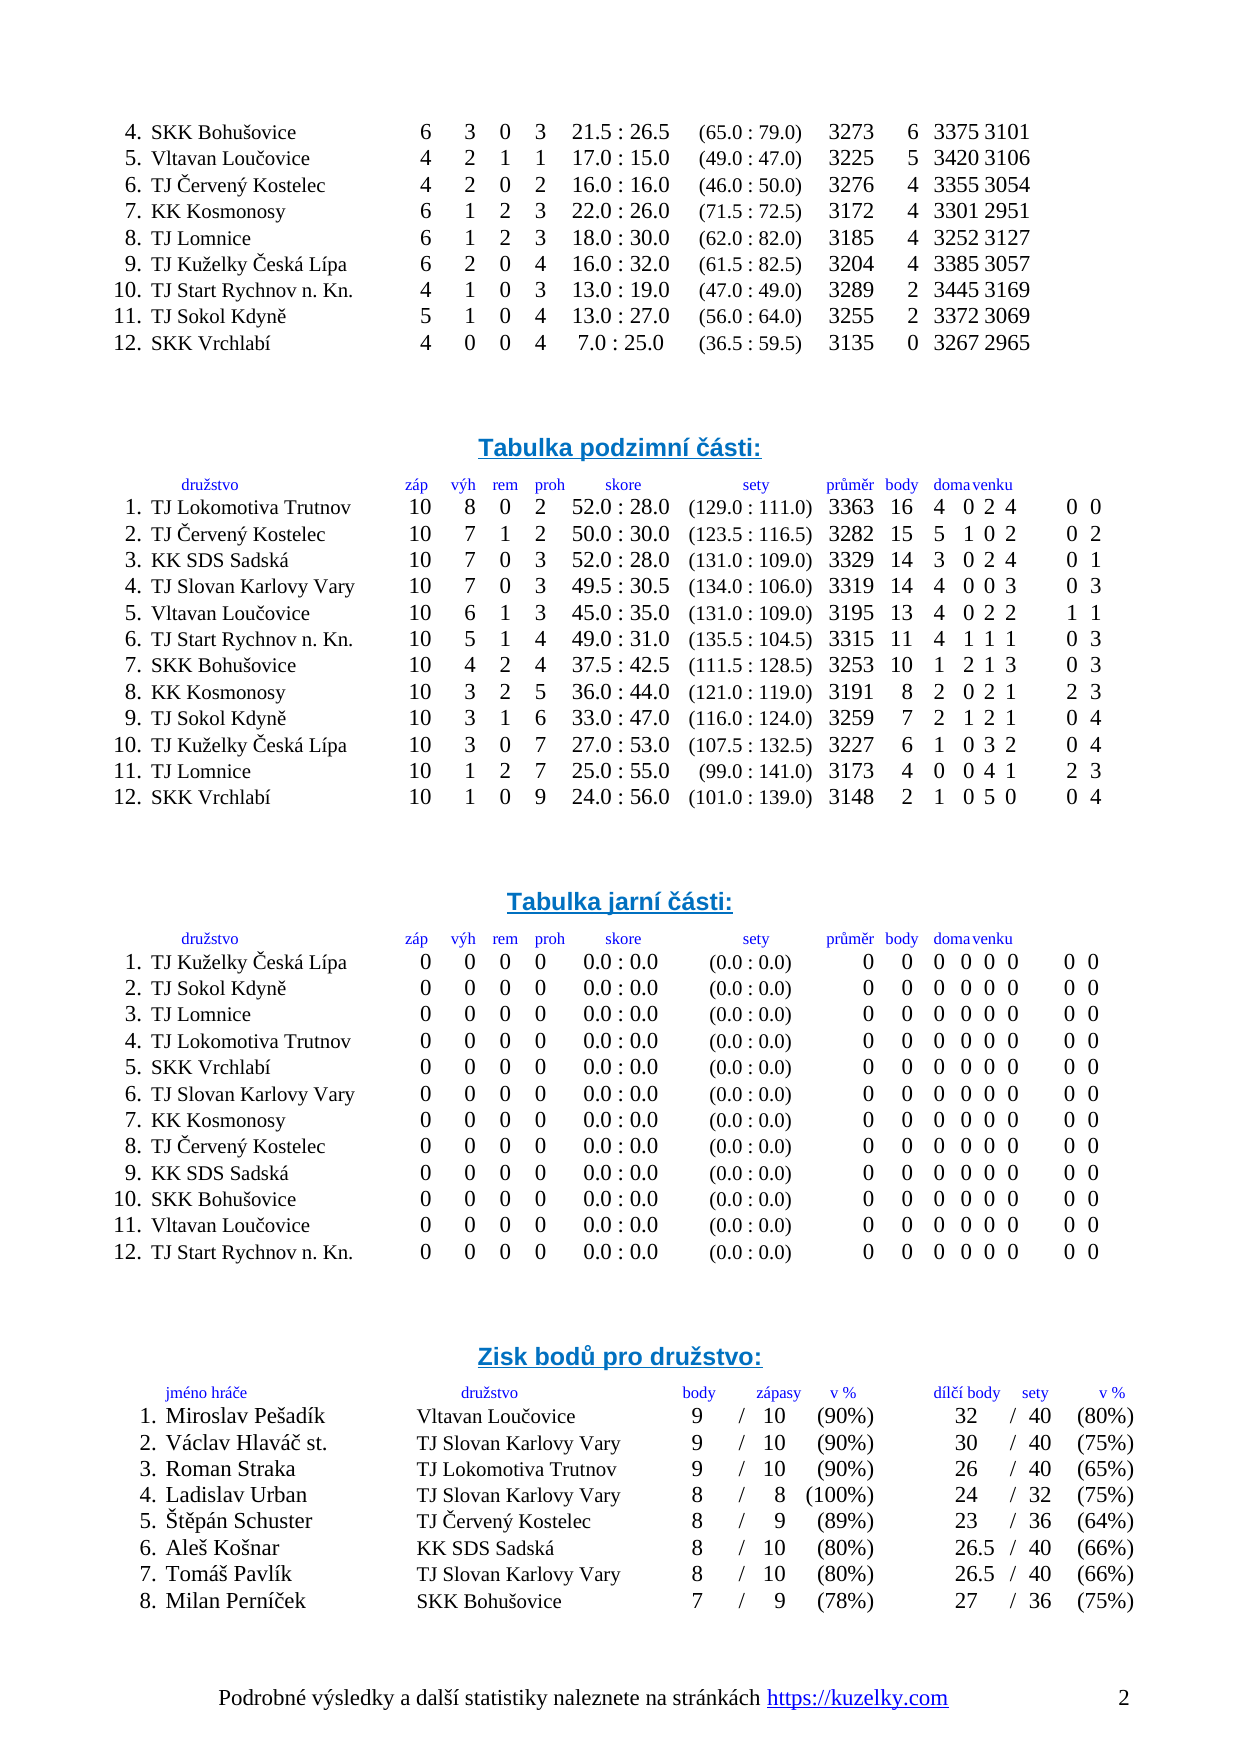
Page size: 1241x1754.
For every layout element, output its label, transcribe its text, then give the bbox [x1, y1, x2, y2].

text 3. KK SDS Sadská 10 7 0 3 52.0 : 28.0 (131.0 : 109.0) 3329 14 3 0 2 4 0 1 [106, 546, 1134, 572]
text 7. SKK Bohušovice 10 4 2 4 37.5 : 42.5 (111.5 : 128.5) 3253 10 1 2 1 3 0 3 [106, 652, 1134, 678]
text 5. SKK Vrchlabí 0 0 0 0 0.0 : 0.0 (0.0 : 0.0) 0 0 0 0 0 0 0 0 [106, 1053, 1134, 1079]
text 9. TJ Kuželky Česká Lípa 6 2 0 4 16.0 : 32.0 (61.5 : 82.5) 3204 4 3385 3057 [106, 250, 1134, 276]
text 2. TJ Červený Kostelec 10 7 1 2 50.0 : 30.0 (123.5 : 116.5) 3282 15 5 1 0 2 0 2 [106, 520, 1134, 546]
text 10. SKK Bohušovice 0 0 0 0 0.0 : 0.0 (0.0 : 0.0) 0 0 0 0 0 0 0 0 [106, 1185, 1134, 1211]
text 1. TJ Kuželky Česká Lípa 0 0 0 0 0.0 : 0.0 (0.0 : 0.0) 0 0 0 0 0 0 0 0 [106, 948, 1134, 974]
text 6. Aleš Košnar KK SDS Sadská 8 / 10 (80%) 26.5 / 40 (66%) [106, 1534, 1134, 1560]
text 8. TJ Červený Kostelec 0 0 0 0 0.0 : 0.0 (0.0 : 0.0) 0 0 0 0 0 0 0 0 [106, 1132, 1134, 1159]
text 4. TJ Slovan Karlovy Vary 10 7 0 3 49.5 : 30.5 (134.0 : 106.0) 3319 14 4 0 0 3 0 3 [106, 572, 1134, 599]
text 1. TJ Lokomotiva Trutnov 10 8 0 2 52.0 : 28.0 (129.0 : 111.0) 3363 16 4 0 2 4 0 0 [106, 493, 1134, 520]
text 5. Štěpán Schuster TJ Červený Kostelec 8 / 9 (89%) 23 / 36 (64%) [106, 1508, 1134, 1534]
text 7. KK Kosmonosy 0 0 0 0 0.0 : 0.0 (0.0 : 0.0) 0 0 0 0 0 0 0 0 [106, 1106, 1134, 1132]
text 10. TJ Kuželky Česká Lípa 10 3 0 7 27.0 : 53.0 (107.5 : 132.5) 3227 6 1 0 3 2 0 4 [106, 731, 1134, 757]
text družstvo záp výh rem proh skore sety průměr body doma venku [106, 474, 1134, 493]
text Zisk bodů pro družstvo: [94, 1342, 1145, 1371]
text 7. KK Kosmonosy 6 1 2 3 22.0 : 26.0 (71.5 : 72.5) 3172 4 3301 2951 [106, 197, 1134, 223]
text 12. SKK Vrchlabí 4 0 0 4 7.0 : 25.0 (36.5 : 59.5) 3135 0 3267 2965 [106, 329, 1134, 355]
text družstvo záp výh rem proh skore sety průměr body doma venku [106, 929, 1134, 948]
text 6. TJ Slovan Karlovy Vary 0 0 0 0 0.0 : 0.0 (0.0 : 0.0) 0 0 0 0 0 0 0 0 [106, 1079, 1134, 1106]
text jméno hráče družstvo body zápasy v % dílčí body sety v % [106, 1383, 1134, 1402]
text Tabulka jarní části: [94, 887, 1145, 916]
text 8. TJ Lomnice 6 1 2 3 18.0 : 30.0 (62.0 : 82.0) 3185 4 3252 3127 [106, 223, 1134, 250]
text 3. Roman Straka TJ Lokomotiva Trutnov 9 / 10 (90%) 26 / 40 (65%) [106, 1455, 1134, 1481]
text 4. Ladislav Urban TJ Slovan Karlovy Vary 8 / 8 (100%) 24 / 32 (75%) [106, 1481, 1134, 1508]
text 11. Vltavan Loučovice 0 0 0 0 0.0 : 0.0 (0.0 : 0.0) 0 0 0 0 0 0 0 0 [106, 1211, 1134, 1238]
text 3. TJ Lomnice 0 0 0 0 0.0 : 0.0 (0.0 : 0.0) 0 0 0 0 0 0 0 0 [106, 1001, 1134, 1027]
text 7. Tomáš Pavlík TJ Slovan Karlovy Vary 8 / 10 (80%) 26.5 / 40 (66%) [106, 1560, 1134, 1587]
text 9. TJ Sokol Kdyně 10 3 1 6 33.0 : 47.0 (116.0 : 124.0) 3259 7 2 1 2 1 0 4 [106, 704, 1134, 731]
text 8. Milan Perníček SKK Bohušovice 7 / 9 (78%) 27 / 36 (75%) [106, 1587, 1134, 1613]
text 12. TJ Start Rychnov n. Kn. 0 0 0 0 0.0 : 0.0 (0.0 : 0.0) 0 0 0 0 0 0 0 0 [106, 1238, 1134, 1264]
text 12. SKK Vrchlabí 10 1 0 9 24.0 : 56.0 (101.0 : 139.0) 3148 2 1 0 5 0 0 4 [106, 783, 1134, 810]
text 1. Miroslav Pešadík Vltavan Loučovice 9 / 10 (90%) 32 / 40 (80%) [106, 1402, 1134, 1428]
text 4. TJ Lokomotiva Trutnov 0 0 0 0 0.0 : 0.0 (0.0 : 0.0) 0 0 0 0 0 0 0 0 [106, 1027, 1134, 1053]
text 8. KK Kosmonosy 10 3 2 5 36.0 : 44.0 (121.0 : 119.0) 3191 8 2 0 2 1 2 3 [106, 678, 1134, 704]
text 6. TJ Start Rychnov n. Kn. 10 5 1 4 49.0 : 31.0 (135.5 : 104.5) 3315 11 4 1 1 1 0 3 [106, 625, 1134, 652]
text 2. TJ Sokol Kdyně 0 0 0 0 0.0 : 0.0 (0.0 : 0.0) 0 0 0 0 0 0 0 0 [106, 974, 1134, 1001]
text 5. Vltavan Loučovice 4 2 1 1 17.0 : 15.0 (49.0 : 47.0) 3225 5 3420 3106 [106, 144, 1134, 171]
text 2. Václav Hlaváč st. TJ Slovan Karlovy Vary 9 / 10 (90%) 30 / 40 (75%) [106, 1428, 1134, 1455]
text 11. TJ Lomnice 10 1 2 7 25.0 : 55.0 (99.0 : 141.0) 3173 4 0 0 4 1 2 3 [106, 757, 1134, 783]
text 6. TJ Červený Kostelec 4 2 0 2 16.0 : 16.0 (46.0 : 50.0) 3276 4 3355 3054 [106, 171, 1134, 197]
text 4. SKK Bohušovice 6 3 0 3 21.5 : 26.5 (65.0 : 79.0) 3273 6 3375 3101 [106, 118, 1134, 144]
text 11. TJ Sokol Kdyně 5 1 0 4 13.0 : 27.0 (56.0 : 64.0) 3255 2 3372 3069 [106, 303, 1134, 329]
text 10. TJ Start Rychnov n. Kn. 4 1 0 3 13.0 : 19.0 (47.0 : 49.0) 3289 2 3445 3169 [106, 276, 1134, 303]
text 5. Vltavan Loučovice 10 6 1 3 45.0 : 35.0 (131.0 : 109.0) 3195 13 4 0 2 2 1 1 [106, 599, 1134, 625]
text Tabulka podzimní části: [94, 433, 1145, 462]
text 9. KK SDS Sadská 0 0 0 0 0.0 : 0.0 (0.0 : 0.0) 0 0 0 0 0 0 0 0 [106, 1159, 1134, 1185]
